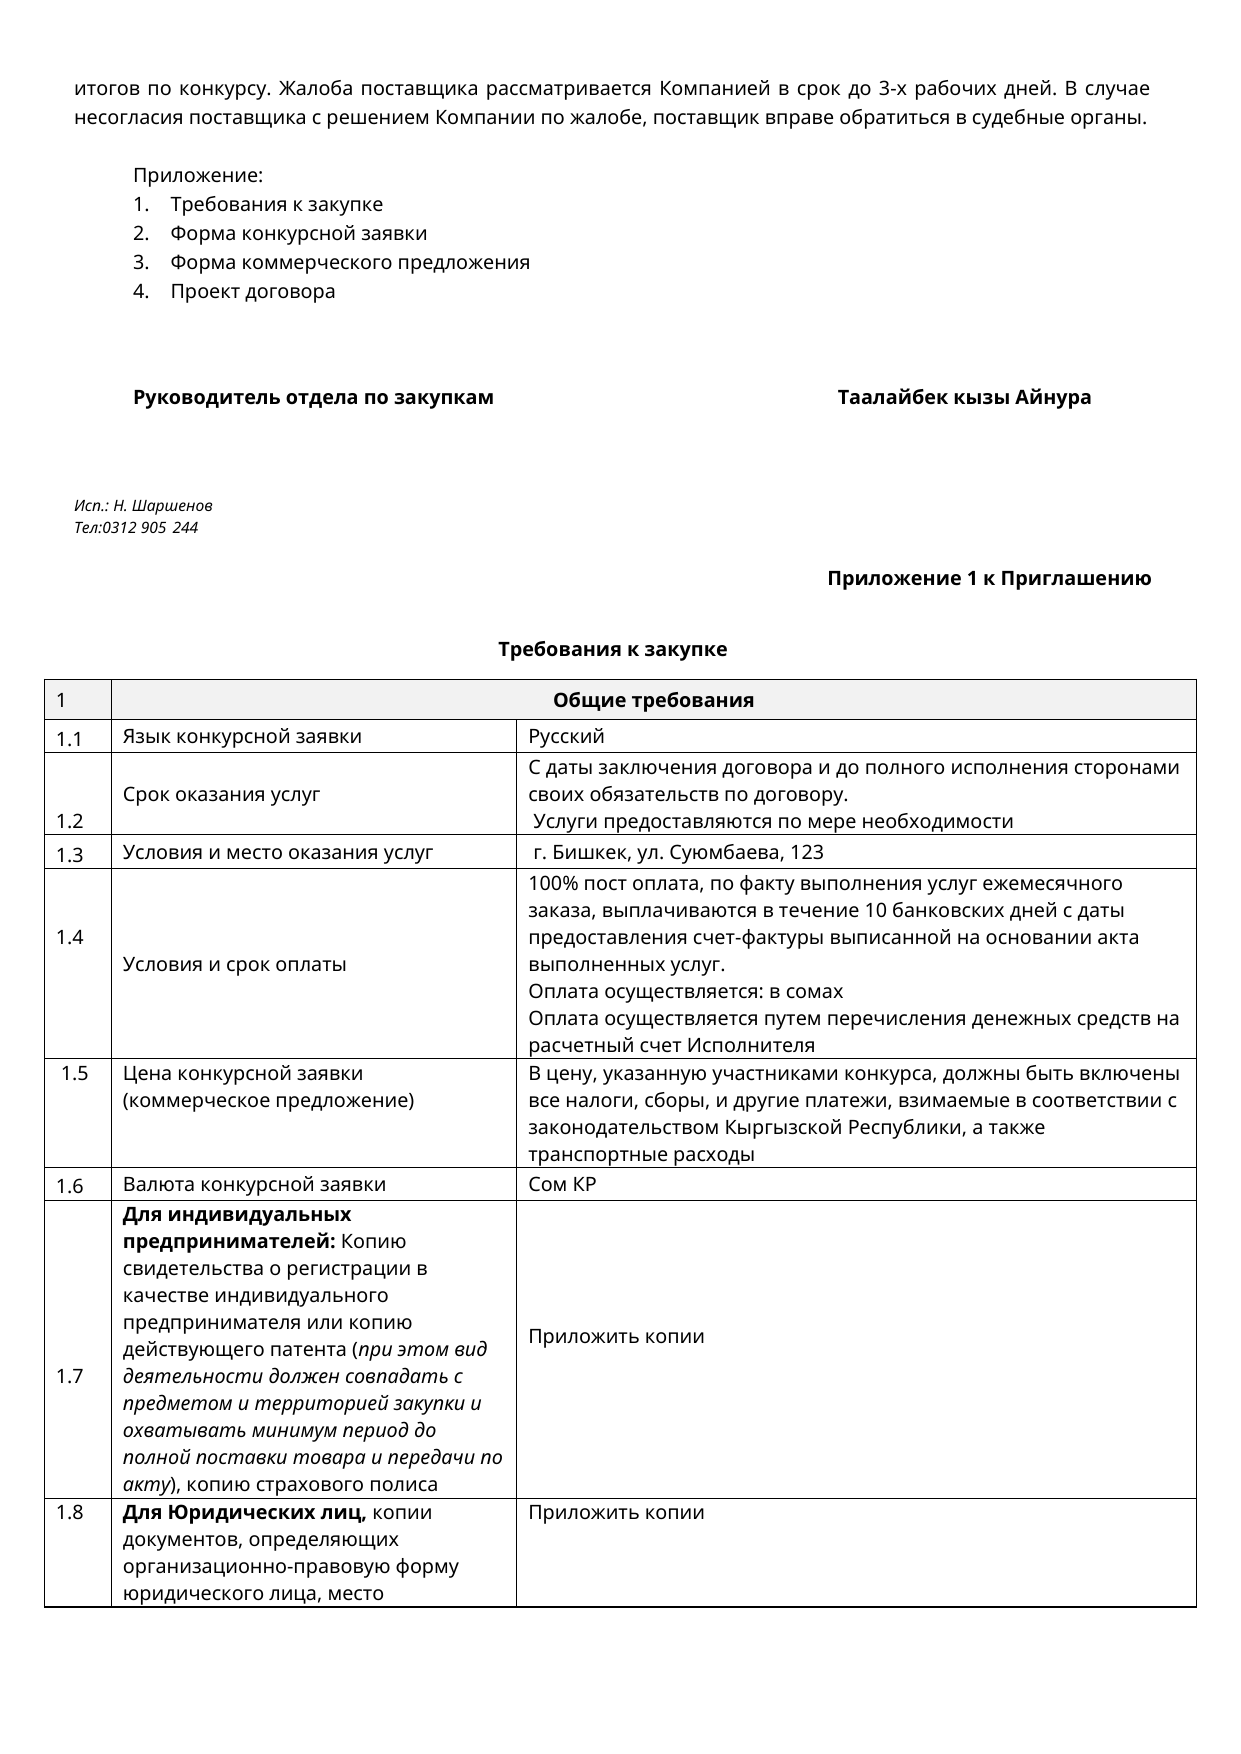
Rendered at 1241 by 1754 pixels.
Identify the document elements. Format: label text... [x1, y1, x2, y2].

table_cell 1.2 [45, 753, 111, 834]
list Форма коммерческого предложения [133, 248, 1152, 275]
table_cell 1.8 [45, 1499, 111, 1606]
list Форма конкурсной заявки [133, 219, 1152, 246]
table_cell Приложить копии [517, 1499, 1196, 1606]
list Приложение: [133, 161, 1152, 188]
table_cell 1.7 [45, 1201, 111, 1497]
table_cell 1.3 [45, 835, 111, 868]
table_cell 1.1 [45, 720, 111, 752]
text Требования к закупке [74, 635, 1152, 662]
table_cell 100% пост оплата, по факту выполнения услуг ежемесячного заказа, выплачиваются в течение 10 банковских дней с даты предоставления счет-фактуры выписанной на основании акта выполненных услуг. Оплата осуществляется: в сомах Оплата осуществляется путем перечисления денежных средств на расчетный счет Исполнителя [517, 869, 1196, 1058]
text Тел:0312 905 244 [74, 516, 1152, 538]
table_cell Язык конкурсной заявки [112, 720, 516, 752]
table_cell Приложить копии [517, 1201, 1196, 1497]
text Приложение 1 к Приглашению [74, 565, 1152, 592]
table_cell Условия и срок оплаты [112, 869, 516, 1058]
text Руководитель отдела по закупкам Таалайбек кызы Айнура [74, 383, 1152, 410]
table_cell 1.6 [45, 1168, 111, 1199]
table_cell Сом КР [517, 1168, 1196, 1199]
table_cell г. Бишкек, ул. Суюмбаева, 123 [517, 835, 1196, 868]
table_cell 1.5 [45, 1059, 111, 1167]
table_cell Срок оказания услуг [112, 753, 516, 834]
table_header 1 [45, 680, 111, 719]
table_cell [112, 1499, 516, 1606]
table_cell Русский [517, 720, 1196, 752]
table_cell С даты заключения договора и до полного исполнения сторонами своих обязательств по договору. Услуги предоставляются по мере необходимости [517, 753, 1196, 834]
list Требования к закупке [133, 190, 1152, 217]
table_cell 1.4 [45, 869, 111, 1058]
list Проект договора [133, 277, 1152, 304]
table_cell Для индивидуальных предпринимателей: Копию свидетельства о регистрации в качестве индивидуального предпринимателя или копию действующего патента (при этом вид деятельности должен совпадать с предметом и территорией закупки и охватывать минимум период до полной поставки товара и передачи по акту), копию страхового полиса [112, 1201, 516, 1497]
table_cell Условия и место оказания услуг [112, 835, 516, 868]
table_cell Цена конкурсной заявки (коммерческое предложение) [112, 1059, 516, 1167]
table_header Общие требования [112, 680, 1196, 719]
text Исп.: Н. Шаршенов [74, 495, 1152, 516]
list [74, 74, 1152, 130]
table_cell Валюта конкурсной заявки [112, 1168, 516, 1199]
table_cell В цену, указанную участниками конкурса, должны быть включены все налоги, сборы, и другие платежи, взимаемые в соответствии с законодательством Кыргызской Республики, а также транспортные расходы [517, 1059, 1196, 1167]
